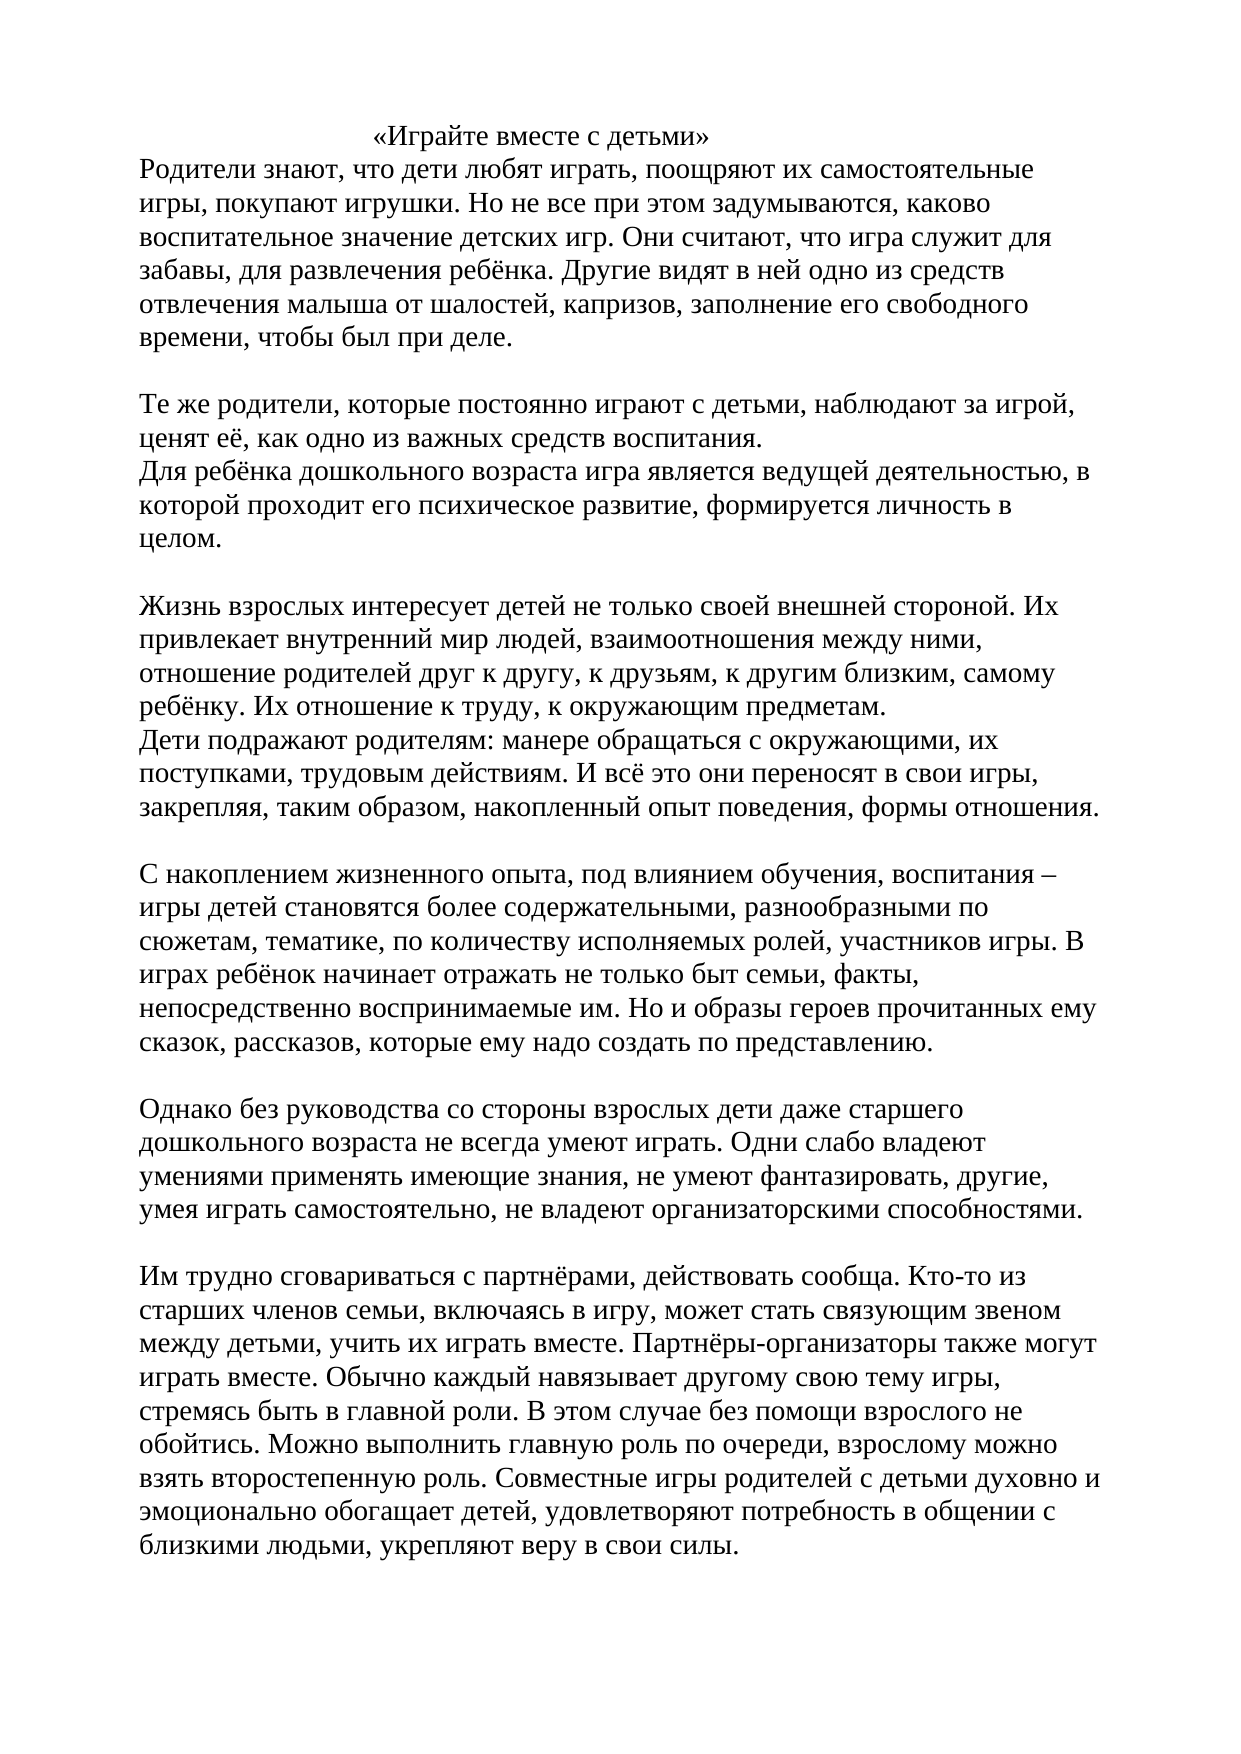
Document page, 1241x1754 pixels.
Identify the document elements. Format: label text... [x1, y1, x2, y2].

text «Играйте вместе с детьми» [139, 118, 1101, 152]
text Однако без руководства со стороны взрослых дети даже старшего дошкольного возраста не всегда умеют играть. Одни слабо владеют умениями применять имеющие знания, не умеют фантазировать, другие, умея играть самостоятельно, не владеют организаторскими способностями. [139, 1091, 1101, 1225]
text Те же родители, которые постоянно играют с детьми, наблюдают за игрой, ценят её, как одно из важных средств воспитания. [139, 386, 1101, 453]
text Для ребёнка дошкольного возраста игра является ведущей деятельностью, в которой проходит его психическое развитие, формируется личность в целом. [139, 453, 1101, 554]
text Жизнь взрослых интересует детей не только своей внешней стороной. Их привлекает внутренний мир людей, взаимоотношения между ними, отношение родителей друг к другу, к друзьям, к другим близким, самому ребёнку. Их отношение к труду, к окружающим предметам. [139, 588, 1101, 722]
text С накоплением жизненного опыта, под влиянием обучения, воспитания – игры детей становятся более содержательными, разнообразными по сюжетам, тематике, по количеству исполняемых ролей, участников игры. В играх ребёнок начинает отражать не только быт семьи, факты, непосредственно воспринимаемые им. Но и образы героев прочитанных ему сказок, рассказов, которые ему надо создать по представлению. [139, 856, 1101, 1057]
text Им трудно сговариваться с партнёрами, действовать сообща. Кто-то из старших членов семьи, включаясь в игру, может стать связующим звеном между детьми, учить их играть вместе. Партнёры-организаторы также могут играть вместе. Обычно каждый навязывает другому свою тему игры, стремясь быть в главной роли. В этом случае без помощи взрослого не обойтись. Можно выполнить главную роль по очереди, взрослому можно взять второстепенную роль. Совместные игры родителей с детьми духовно и эмоционально обогащает детей, удовлетворяют потребность в общении с близкими людьми, укрепляют веру в свои силы. [139, 1258, 1101, 1560]
text Дети подражают родителям: манере обращаться с окружающими, их поступками, трудовым действиям. И всё это они переносят в свои игры, закрепляя, таким образом, накопленный опыт поведения, формы отношения. [139, 722, 1101, 822]
text Родители знают, что дети любят играть, поощряют их самостоятельные игры, покупают игрушки. Но не все при этом задумываются, каково воспитательное значение детских игр. Они считают, что игра служит для забавы, для развлечения ребёнка. Другие видят в ней одно из средств отвлечения малыша от шалостей, капризов, заполнение его свободного времени, чтобы был при деле. [139, 152, 1101, 353]
